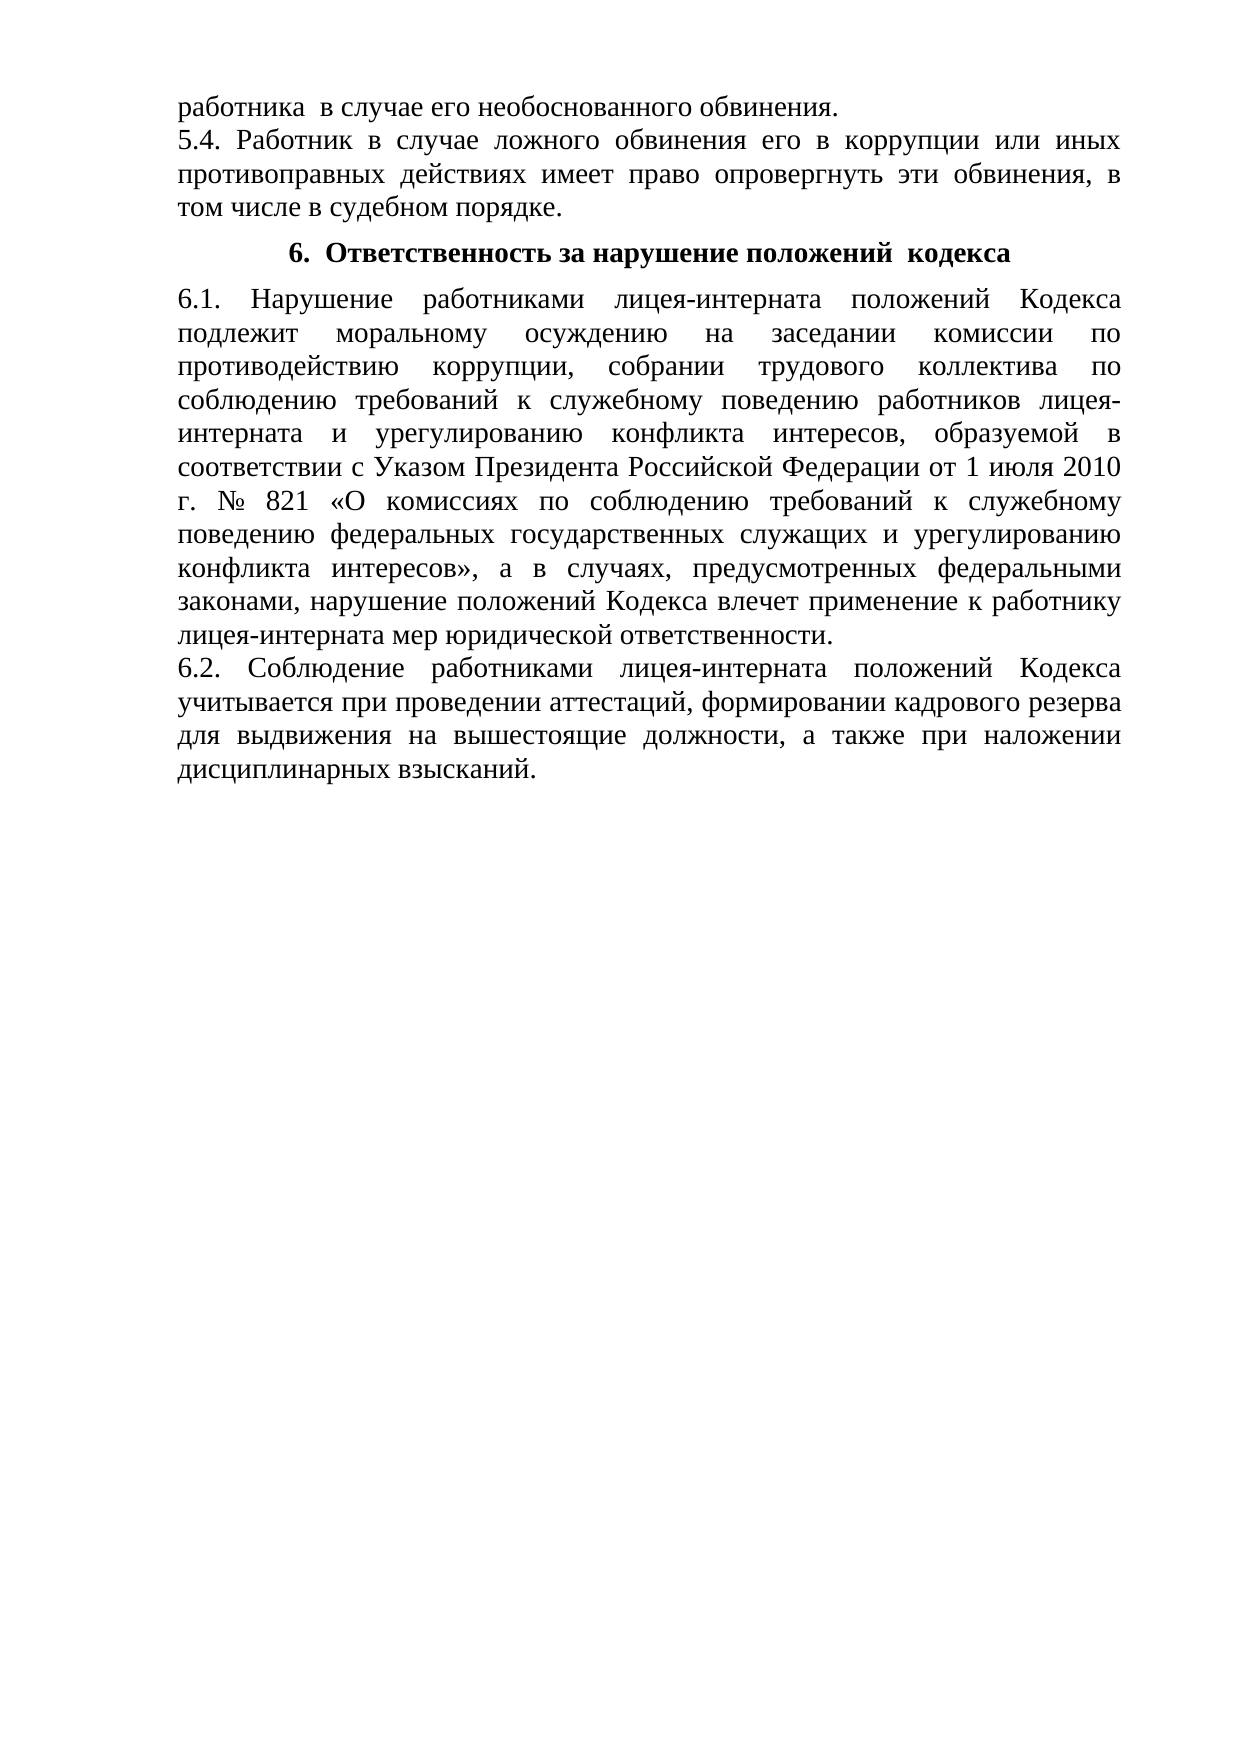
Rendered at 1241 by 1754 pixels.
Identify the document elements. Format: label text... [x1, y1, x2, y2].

text 6.1. Нарушение работниками лицея-интерната положений Кодекса подлежит моральному осуждению на заседании комиссии по противодействию коррупции, собрании трудового коллектива по соблюдению требований к служебному поведению работников лицея-интерната и урегулированию конфликта интересов, образуемой в соответствии с Указом Президента Российской Федерации от 1 июля 2010 г. № 821 «О комиссиях по соблюдению требований к служебному поведению федеральных государственных служащих и урегулированию конфликта интересов», а в случаях, предусмотренных федеральными законами, нарушение положений Кодекса влечет применение к работнику лицея-интерната мер юридической ответственности. [177, 281, 1122, 650]
text 5.4. Работник в случае ложного обвинения его в коррупции или иных противоправных действиях имеет право опровергнуть эти обвинения, в том числе в судебном порядке. [177, 122, 1122, 223]
text 6. Ответственность за нарушение положений кодекса [177, 235, 1122, 269]
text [177, 89, 1122, 122]
text 6.2. Соблюдение работниками лицея-интерната положений Кодекса учитывается при проведении аттестаций, формировании кадрового резерва для выдвижения на вышестоящие должности, а также при наложении дисциплинарных взысканий. [177, 650, 1122, 784]
